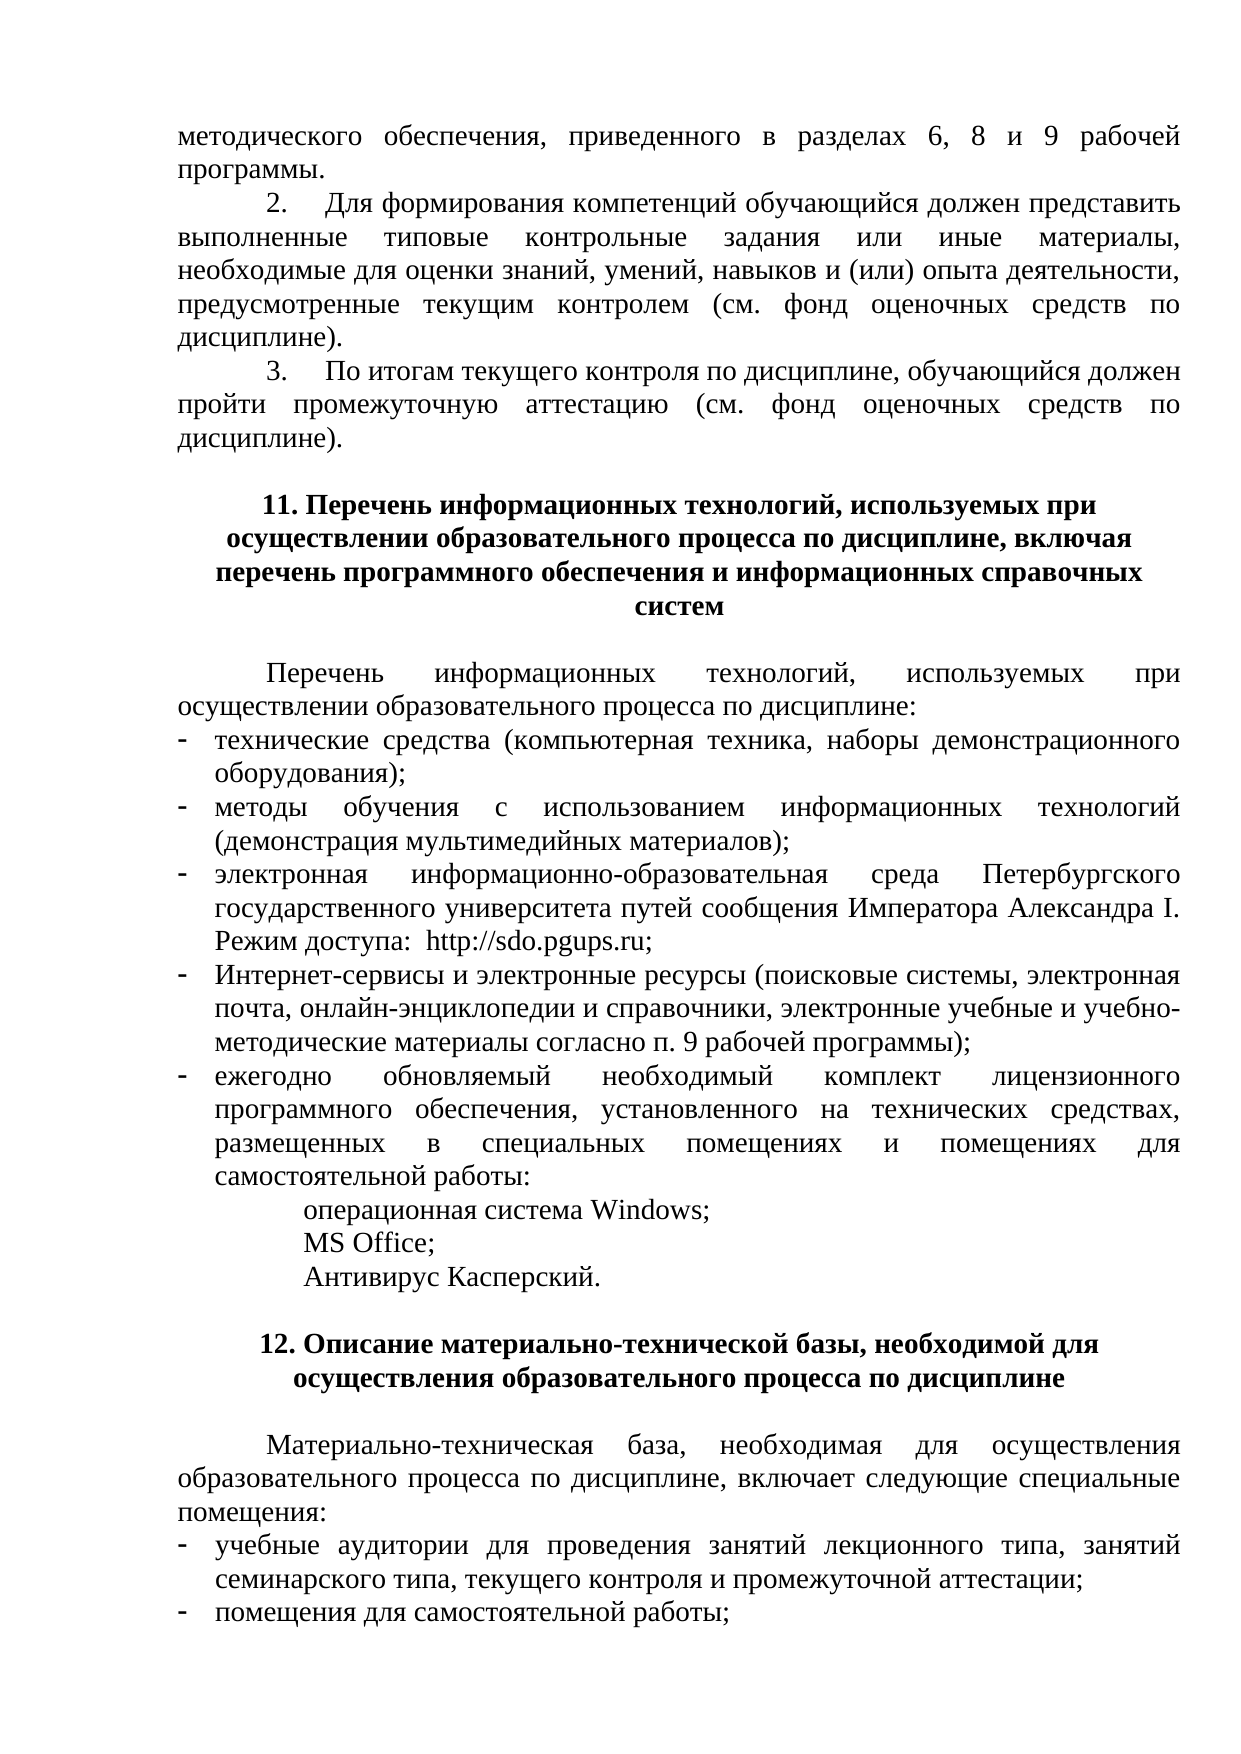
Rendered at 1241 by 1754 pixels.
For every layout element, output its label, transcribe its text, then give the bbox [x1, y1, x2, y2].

list ежегодно обновляемый необходимый комплект лицензионного программного обеспечения, установленного на технических средствах, размещенных в специальных помещениях и помещениях для самостоятельной работы: [177, 1058, 1181, 1192]
list учебные аудитории для проведения занятий лекционного типа, занятий семинарского типа, текущего контроля и промежуточной аттестации; [177, 1527, 1181, 1594]
list методы обучения с использованием информационных технологий (демонстрация мультимедийных материалов); [177, 789, 1181, 856]
list помещения для самостоятельной работы; [177, 1594, 1181, 1628]
list Для формирования компетенций обучающийся должен представить выполненные типовые контрольные задания или иные материалы, необходимые для оценки знаний, умений, навыков и (или) опыта деятельности, предусмотренные текущим контролем (см. фонд оценочных средств по дисциплине). [177, 185, 1181, 353]
text Антивирус Касперский. [251, 1259, 1181, 1293]
text Материально-техническая база, необходимая для осуществления образовательного процесса по дисциплине, включает следующие специальные помещения: [177, 1427, 1181, 1527]
text MS Office; [251, 1226, 1181, 1259]
list технические средства (компьютерная техника, наборы демонстрационного оборудования); [177, 722, 1181, 789]
list электронная информационно-образовательная среда Петербургского государственного университета путей сообщения Императора Александра I. Режим доступа: http://sdo.pgups.ru; [177, 856, 1181, 957]
text 12. Описание материально-технической базы, необходимой для осуществления образовательного процесса по дисциплине [177, 1326, 1181, 1393]
list Интернет-сервисы и электронные ресурсы (поисковые системы, электронная почта, онлайн-энциклопедии и справочники, электронные учебные и учебно-методические материалы согласно п. 9 рабочей программы); [177, 957, 1181, 1058]
text Перечень информационных технологий, используемых при осуществлении образовательного процесса по дисциплине: [177, 655, 1181, 722]
text 11. Перечень информационных технологий, используемых при осуществлении образовательного процесса по дисциплине, включая перечень программного обеспечения и информационных справочных систем [177, 487, 1181, 621]
text операционная система Windows; [251, 1192, 1181, 1226]
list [177, 118, 1181, 185]
list По итогам текущего контроля по дисциплине, обучающийся должен пройти промежуточную аттестацию (см. фонд оценочных средств по дисциплине). [177, 353, 1181, 453]
